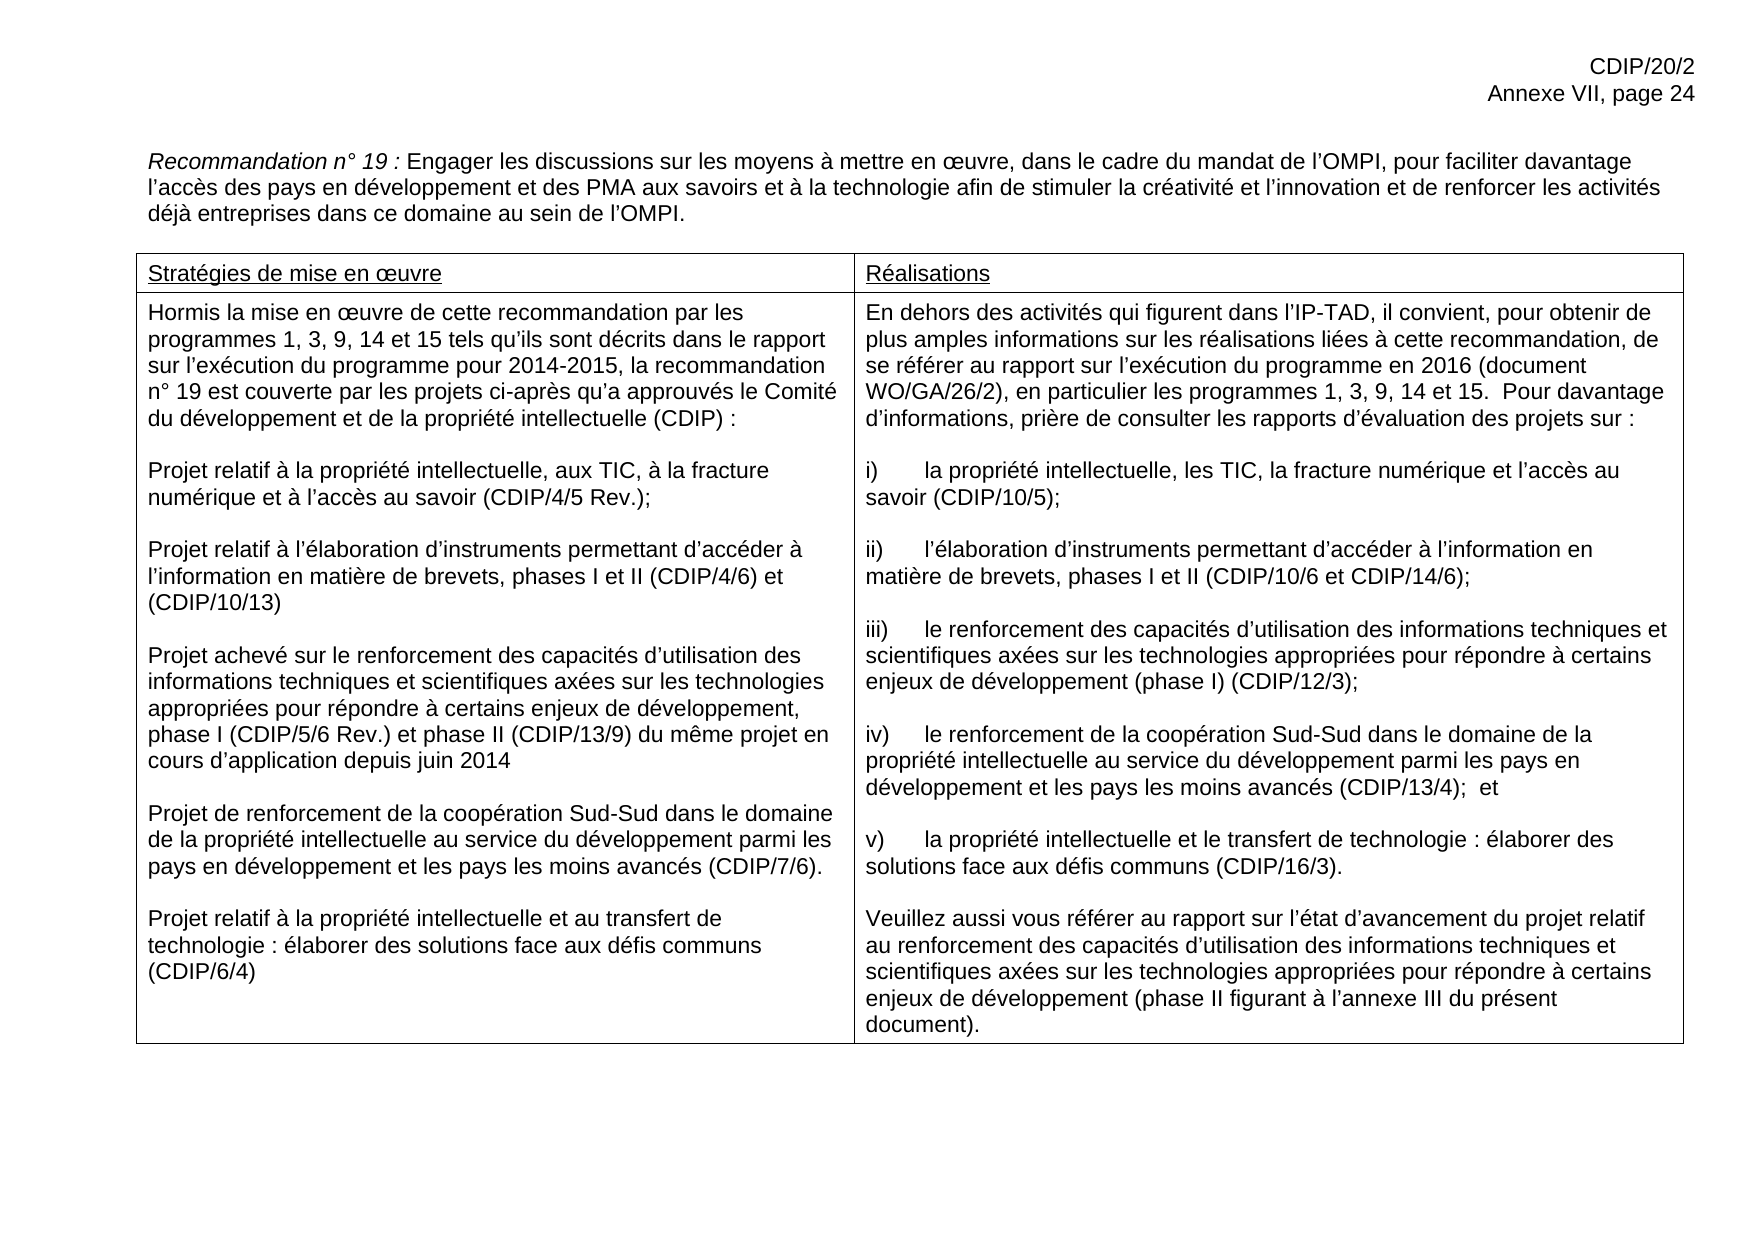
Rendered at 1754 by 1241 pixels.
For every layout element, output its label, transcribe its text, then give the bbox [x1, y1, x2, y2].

table_cell En dehors des activités qui figurent dans l’IP-TAD, il convient, pour obtenir de plus amples informations sur les réalisations liées à cette recommandation, de se référer au rapport sur l’exécution du programme en 2016 (document WO/GA/26/2), en particulier les programmes 1, 3, 9, 14 et 15. Pour davantage d’informations, prière de consulter les rapports d’évaluation des projets sur : la propriété intellectuelle, les TIC, la fracture numérique et l’accès au savoir (CDIP/10/5); l’élaboration d’instruments permettant d’accéder à l’information en matière de brevets, phases I et II (CDIP/10/6 et CDIP/14/6); le renforcement des capacités d’utilisation des informations techniques et scientifiques axées sur les technologies appropriées pour répondre à certains enjeux de développement (phase I) (CDIP/12/3); le renforcement de la coopération Sud-Sud dans le domaine de la propriété intellectuelle au service du développement parmi les pays en développement et les pays les moins avancés (CDIP/13/4); et la propriété intellectuelle et le transfert de technologie : élaborer des solutions face aux défis communs (CDIP/16/3). Veuillez aussi vous référer au rapport sur l’état d’avancement du projet relatif au renforcement des capacités d’utilisation des informations techniques et scientifiques axées sur les technologies appropriées pour répondre à certains enjeux de développement (phase II figurant à l’annexe III du présent document). [855, 293, 1683, 1043]
table_cell Hormis la mise en œuvre de cette recommandation par les programmes 1, 3, 9, 14 et 15 tels qu’ils sont décrits dans le rapport sur l’exécution du programme pour 2014-2015, la recommandation n° 19 est couverte par les projets ci-après qu’a approuvés le Comité du développement et de la propriété intellectuelle (CDIP) : Projet relatif à la propriété intellectuelle, aux TIC, à la fracture numérique et à l’accès au savoir (CDIP/4/5 Rev.); Projet relatif à l’élaboration d’instruments permettant d’accéder à l’information en matière de brevets, phases I et II (CDIP/4/6) et (CDIP/10/13) Projet achevé sur le renforcement des capacités d’utilisation des informations techniques et scientifiques axées sur les technologies appropriées pour répondre à certains enjeux de développement, phase I (CDIP/5/6 Rev.) et phase II (CDIP/13/9) du même projet en cours d’application depuis juin 2014 Projet de renforcement de la coopération Sud-Sud dans le domaine de la propriété intellectuelle au service du développement parmi les pays en développement et les pays les moins avancés (CDIP/7/6). Projet relatif à la propriété intellectuelle et au transfert de technologie : élaborer des solutions face aux défis communs (CDIP/6/4) [137, 293, 854, 1043]
table_header Stratégies de mise en œuvre [137, 254, 854, 292]
table_header Réalisations [855, 254, 1683, 292]
text Recommandation n° 19 : Engager les discussions sur les moyens à mettre en œuvre, dans le cadre du mandat de l’OMPI, pour faciliter davantage l’accès des pays en développement et des PMA aux savoirs et à la technologie afin de stimuler la créativité et l’innovation et de renforcer les activités déjà entreprises dans ce domaine au sein de l’OMPI. [148, 148, 1695, 227]
